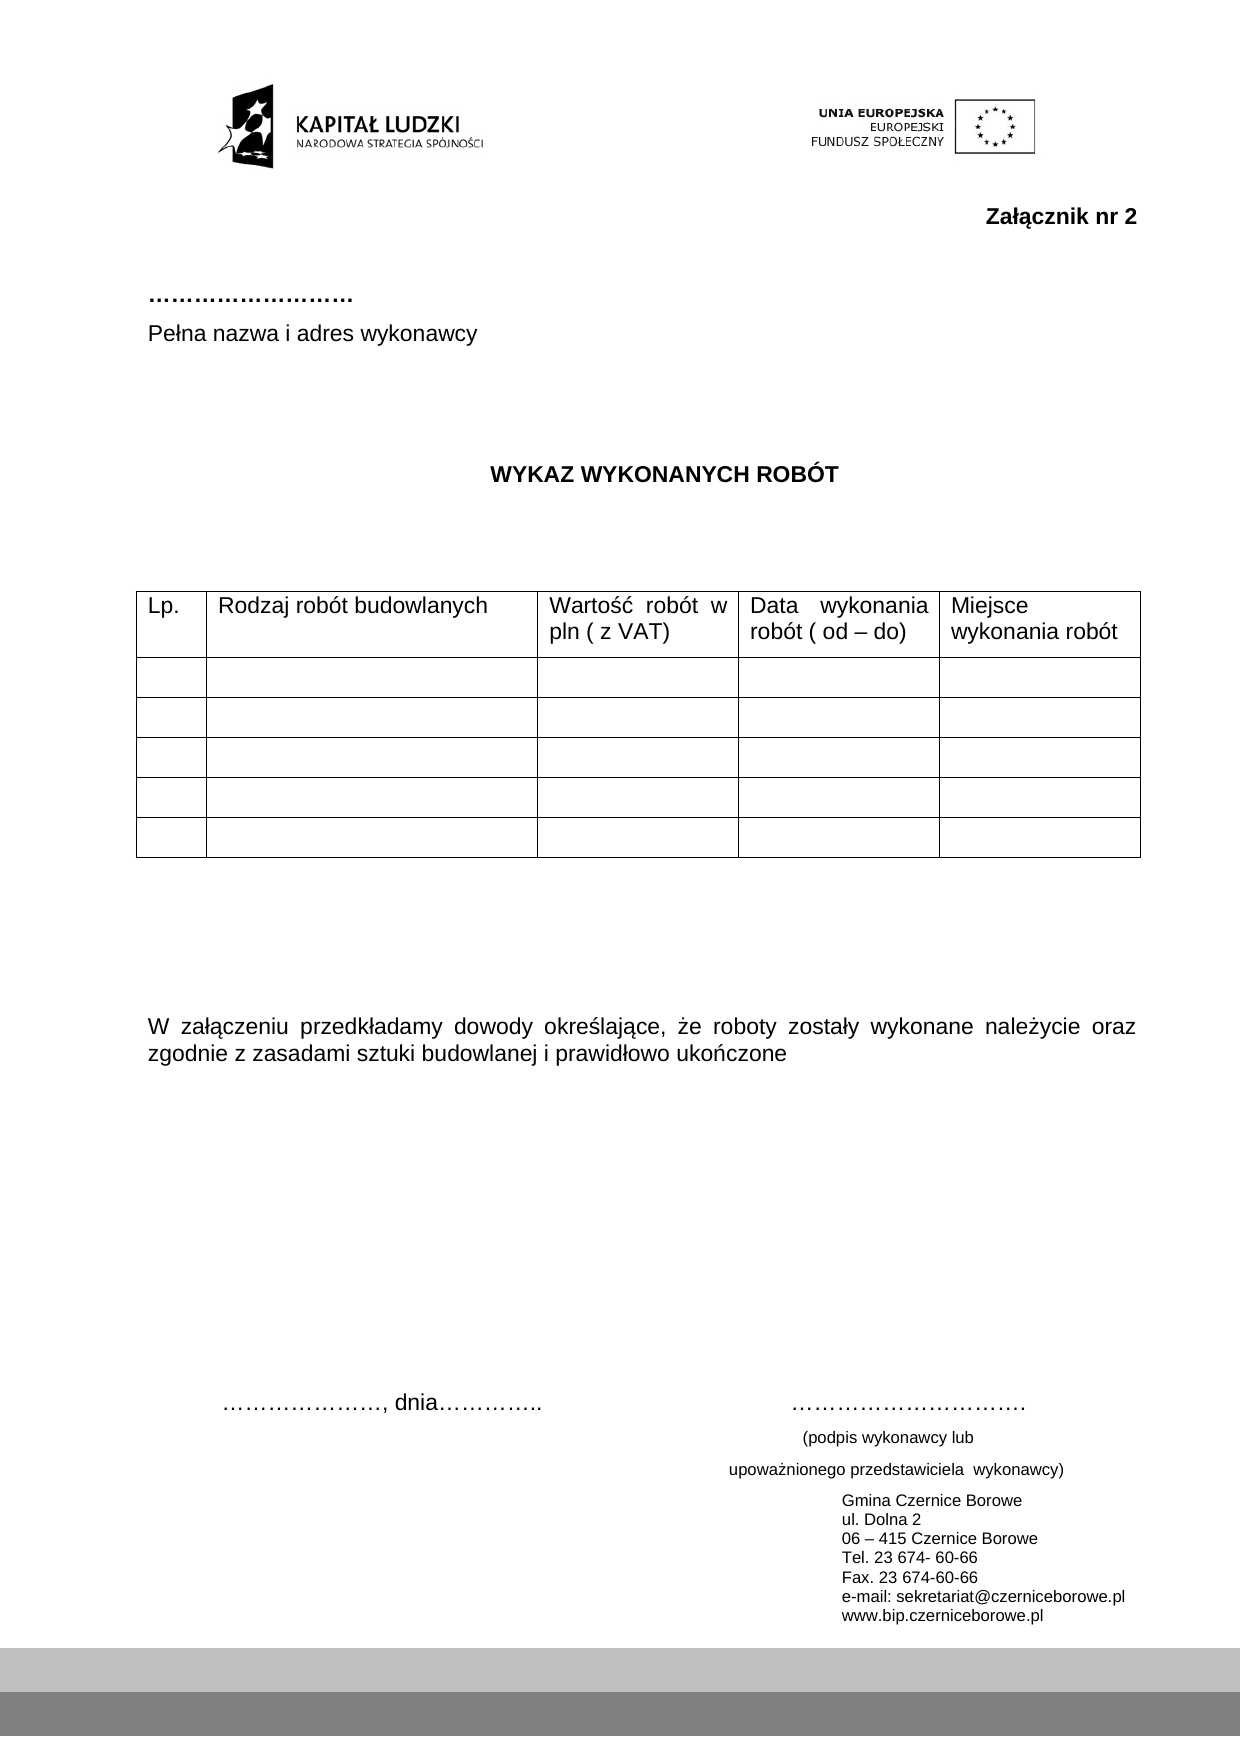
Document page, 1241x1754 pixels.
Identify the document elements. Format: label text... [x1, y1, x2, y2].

table_cell [207, 738, 537, 777]
table_cell [137, 738, 206, 777]
text upoważnionego przedstawiciela wykonawcy) [148, 1460, 1137, 1479]
table_cell [739, 738, 939, 777]
table_cell [538, 658, 738, 697]
table_cell [940, 738, 1140, 777]
table_header Data wykonania robót ( od – do) [739, 592, 939, 657]
text W załączeniu przedkładamy dowody określające, że roboty zostały wykonane należycie oraz zgodnie z zasadami sztuki budowlanej i prawidłowo ukończone [148, 1013, 1137, 1066]
table_header Wartość robót w pln ( z VAT) [538, 592, 738, 657]
table_cell [137, 698, 206, 737]
text Pełna nazwa i adres wykonawcy [148, 320, 1137, 346]
table_cell [940, 818, 1140, 857]
table_cell [538, 698, 738, 737]
text ……………………… [148, 281, 1137, 307]
table_cell [207, 778, 537, 817]
table_cell [739, 658, 939, 697]
table_cell [137, 658, 206, 697]
table_header Rodzaj robót budowlanych [207, 592, 537, 657]
table_cell [137, 818, 206, 857]
text …………………, dnia………….. …………………………. [148, 1389, 1137, 1416]
table_cell [739, 698, 939, 737]
table_cell [207, 658, 537, 697]
table_cell [940, 778, 1140, 817]
table_cell [538, 738, 738, 777]
table_cell [739, 778, 939, 817]
list WYKAZ WYKONANYCH ROBÓT [192, 461, 1137, 487]
table_cell [207, 818, 537, 857]
table_cell [538, 778, 738, 817]
text Załącznik nr 2 [885, 203, 1137, 230]
table_cell [739, 818, 939, 857]
table_cell [207, 698, 537, 737]
table_cell [940, 658, 1140, 697]
text (podpis wykonawcy lub [148, 1428, 1137, 1447]
table_cell [538, 818, 738, 857]
table_cell [137, 778, 206, 817]
table_header Miejsce wykonania robót [940, 592, 1140, 657]
table_cell [940, 698, 1140, 737]
table_header Lp. [137, 592, 206, 657]
